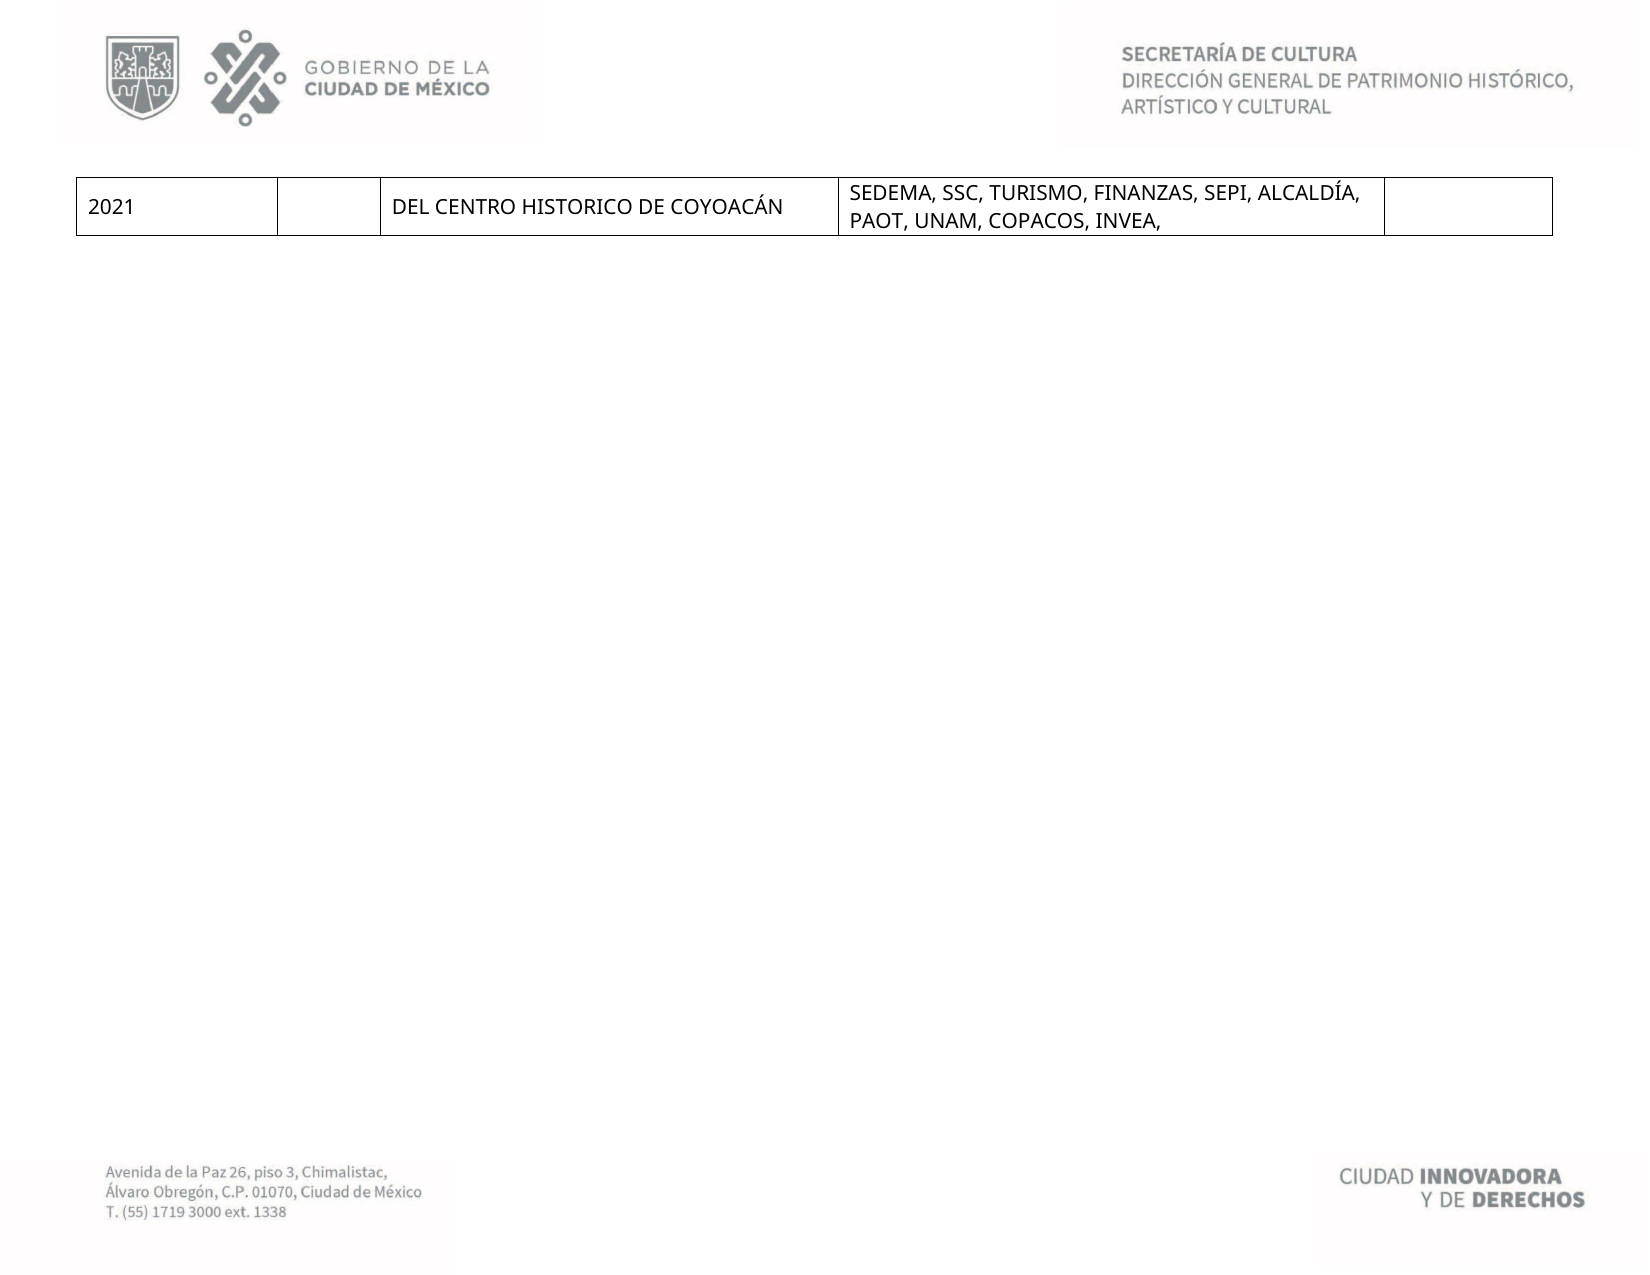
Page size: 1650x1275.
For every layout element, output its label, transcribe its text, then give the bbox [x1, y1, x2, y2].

table_cell [278, 178, 380, 235]
picture [0, 1161, 456, 1275]
picture [57, 0, 538, 144]
table_cell INAH, INBA, SEDUVI, SEMOVI, SGIRyPC, SEPI, SEDEMA, SSC, TURISMO, FINANZAS, SEPI, ALCALDÍA, PAOT, UNAM, COPACOS, INVEA, [839, 178, 1384, 235]
picture [1056, 3, 1639, 148]
table_cell [1385, 178, 1552, 235]
picture [1313, 1151, 1649, 1266]
table_cell REVISIÓN INTEGRAL DEL PLAN DE MANEJO DEL CENTRO HISTORICO DE COYOACÁN [381, 178, 838, 235]
table_cell 6 septiembre, 2021 [77, 178, 277, 235]
